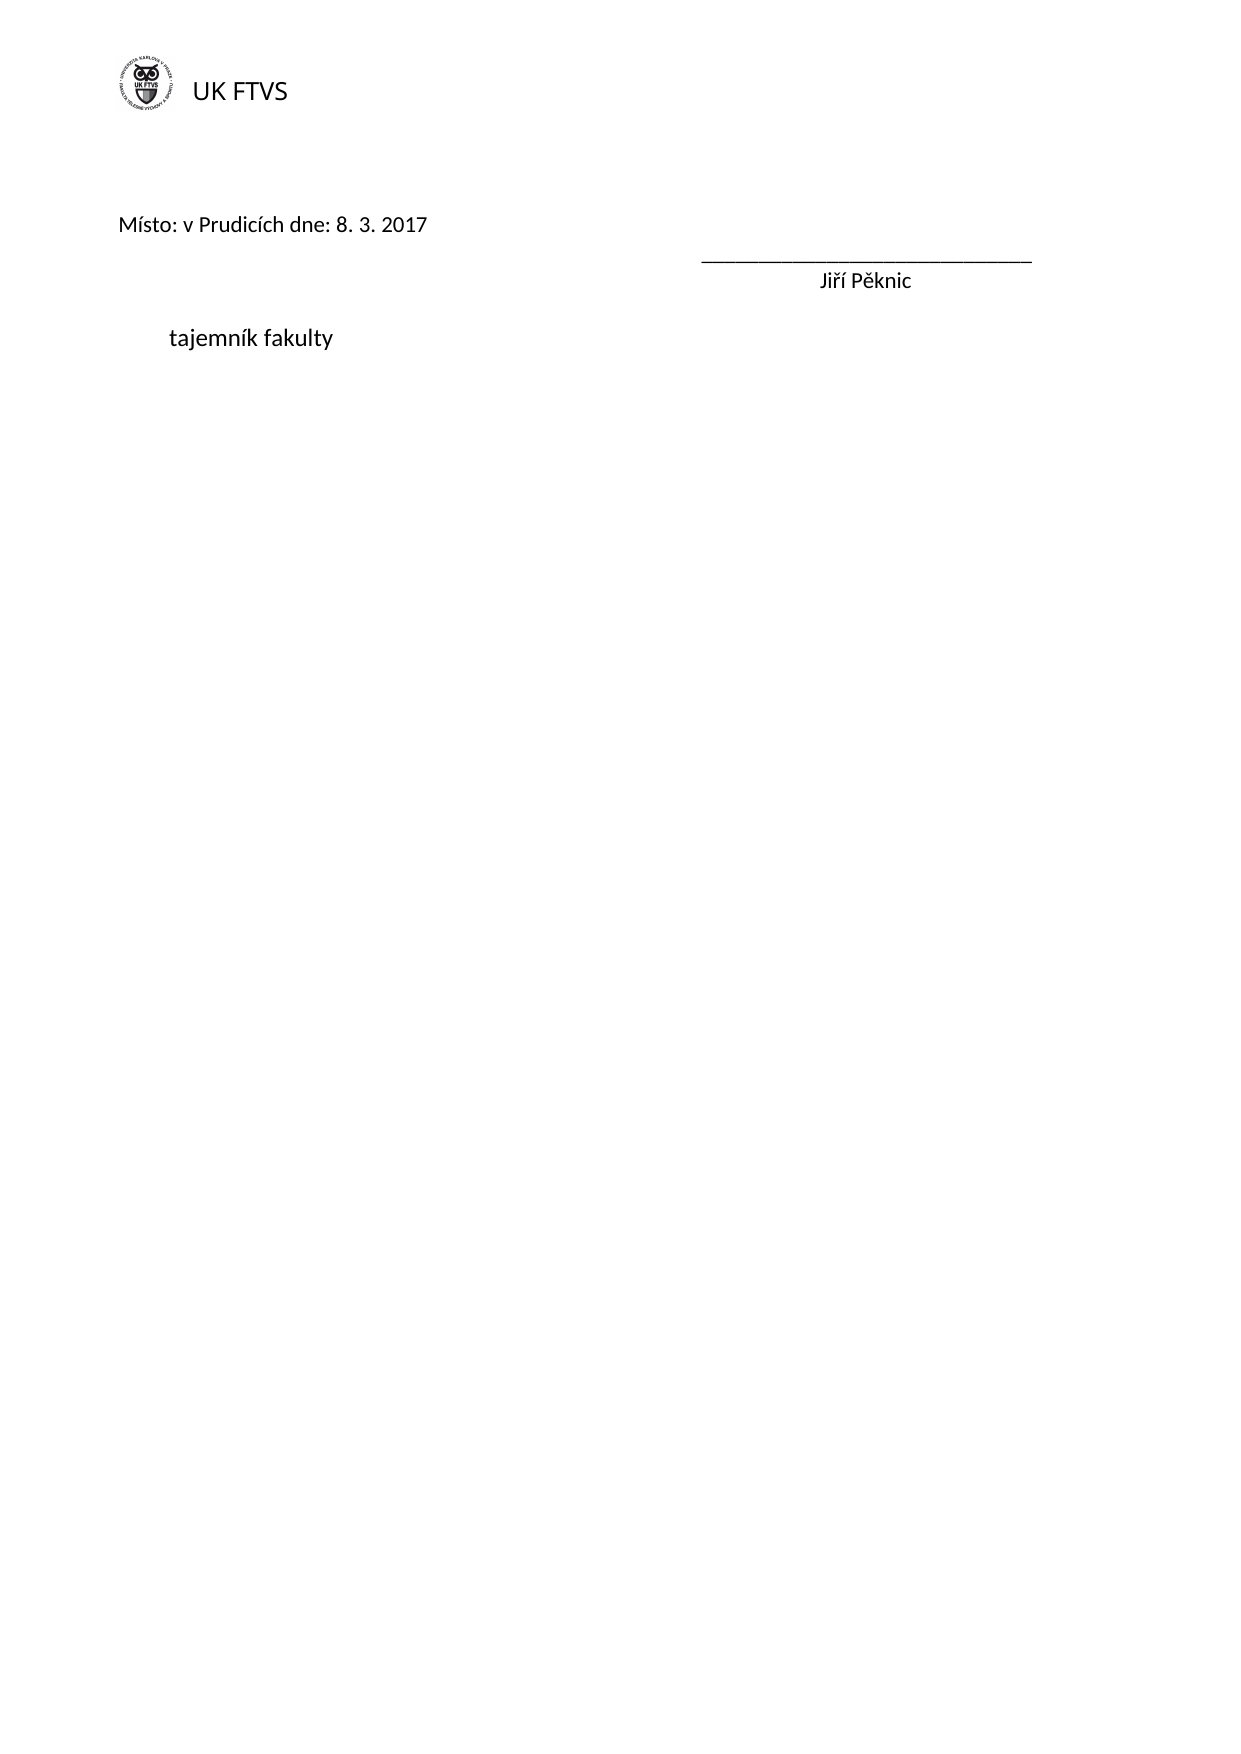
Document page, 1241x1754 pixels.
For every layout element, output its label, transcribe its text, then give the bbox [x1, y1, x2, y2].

picture [116, 55, 176, 112]
text _____________________________ [701, 238, 1122, 266]
text tajemník fakulty [118, 322, 1122, 353]
text Místo: v Prudicích dne: 8. 3. 2017 [118, 210, 583, 238]
text Jiří Pěknic [701, 266, 1122, 294]
